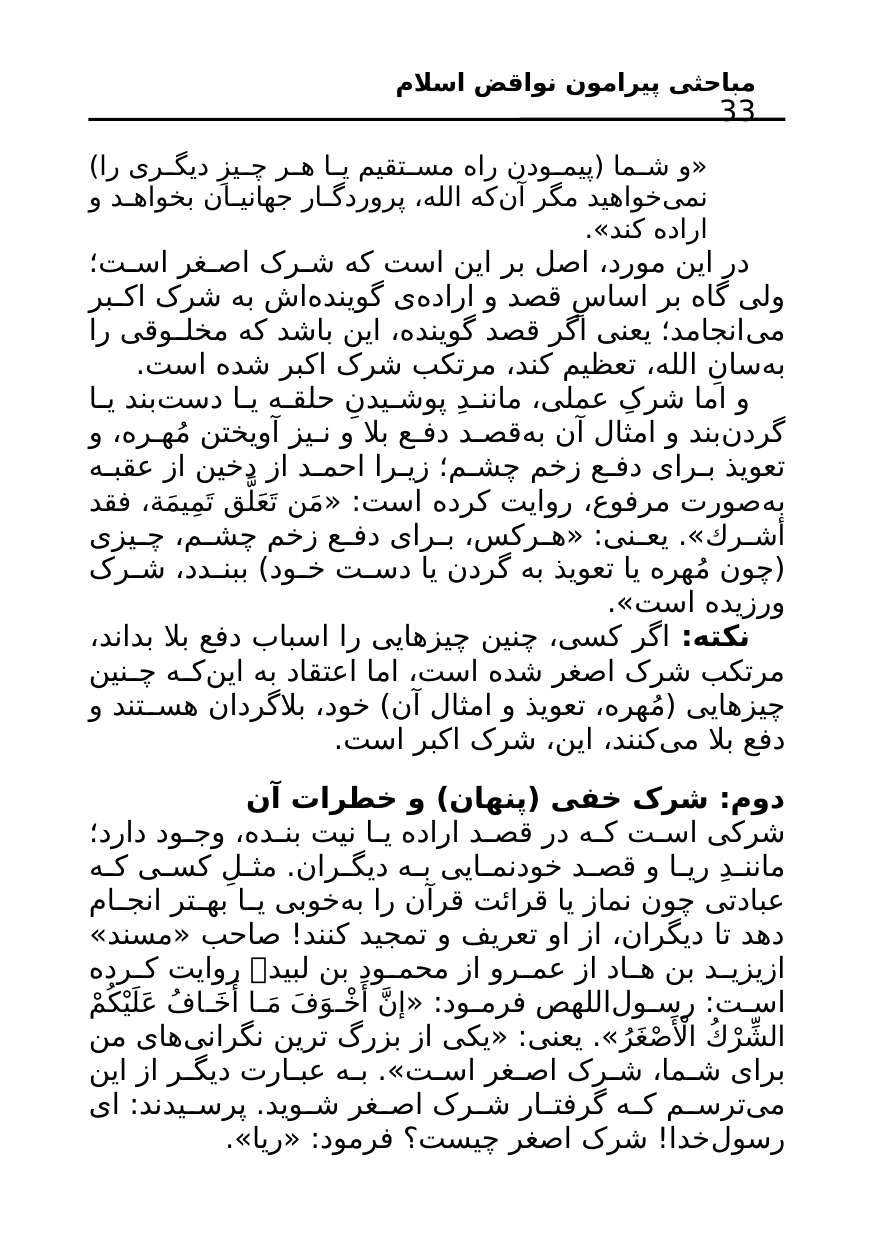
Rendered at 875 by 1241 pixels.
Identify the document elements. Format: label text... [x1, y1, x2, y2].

text و اما شرکِ عملی، مانندِ پوشیدنِ حلقه یا دست‌بند یا گردن‌بند و امثال آن به‌قصد دفع بلا و نیز آویختن مُهره، و تعویذ برای دفع زخم چشم؛ زیرا احمد از دخین از عقبه به‌صورت مرفوع، روایت کرده است: «مَن تَعَلَّق تَمِيمَة، فقد أشرك». یعنی: «هرکس، برای دفع زخم چشم، چیزی (چون مُهره یا تعویذ به گردن یا دست خود) ببندد، شرک ورزیده است». [89, 381, 785, 620]
text نکته: اگر کسی، چنین چیزهایی را اسباب دفع بلا بداند، مرتکب شرک اصغر شده است، اما اعتقاد به این‌که چنین چیزهایی (مُهره، تعویذ و امثال آن) خود، بلاگردان هستند و دفع بلا می‌کنند، این، شرک اکبر است. [89, 620, 785, 756]
text در این مورد، اصل بر این است که شرک اصغر است؛ ولی گاه بر اساسِ قصد و اراده‌ی گوینده‌اش به شرک اکبر می‌انجامد؛ یعنی اگر قصد گوینده، این باشد که مخلوقی را به‌سانِ الله، تعظیم کند، مرتکب شرک اکبر شده است. [89, 245, 785, 381]
text «و شما (پیمودن راه مستقیم یا هر چیزِ دیگری را) نمی‌خواهید مگر آن‌که الله، پروردگار جهانیان بخواهد و اراده کند». [89, 150, 708, 245]
text دوم: شرک خفی (پنهان) و خطرات آن [89, 781, 785, 815]
text شرکی است که در قصد اراده یا نیت بنده، وجود دارد؛ مانندِ ریا و قصد خودنمایی به دیگران. مثلِ کسی که عبادتی چون نماز یا قرائت قرآن را به‌خوبی یا بهتر انجام دهد تا دیگران، از او تعریف و تمجید کنند! صاحب «مسند» ازیزید بن هاد از عمرو از محمود بن لبید روایت کرده است: رسول‌اللهص فرمود: «إنَّ أَخْوَفَ مَا أَخَافُ عَلَيْكُمْ الشِّرْكُ الْأَصْغَرُ». یعنی: «یکی از بزرگ ترین نگرانی‌های من برای شما، شرک اصغر است». به عبارت دیگر از این می‌ترسم که گرفتار شرک اصغر شوید. پرسیدند: ای رسول‌خدا! شرک اصغر چیست؟ فرمود: «ریا». [89, 815, 785, 1156]
